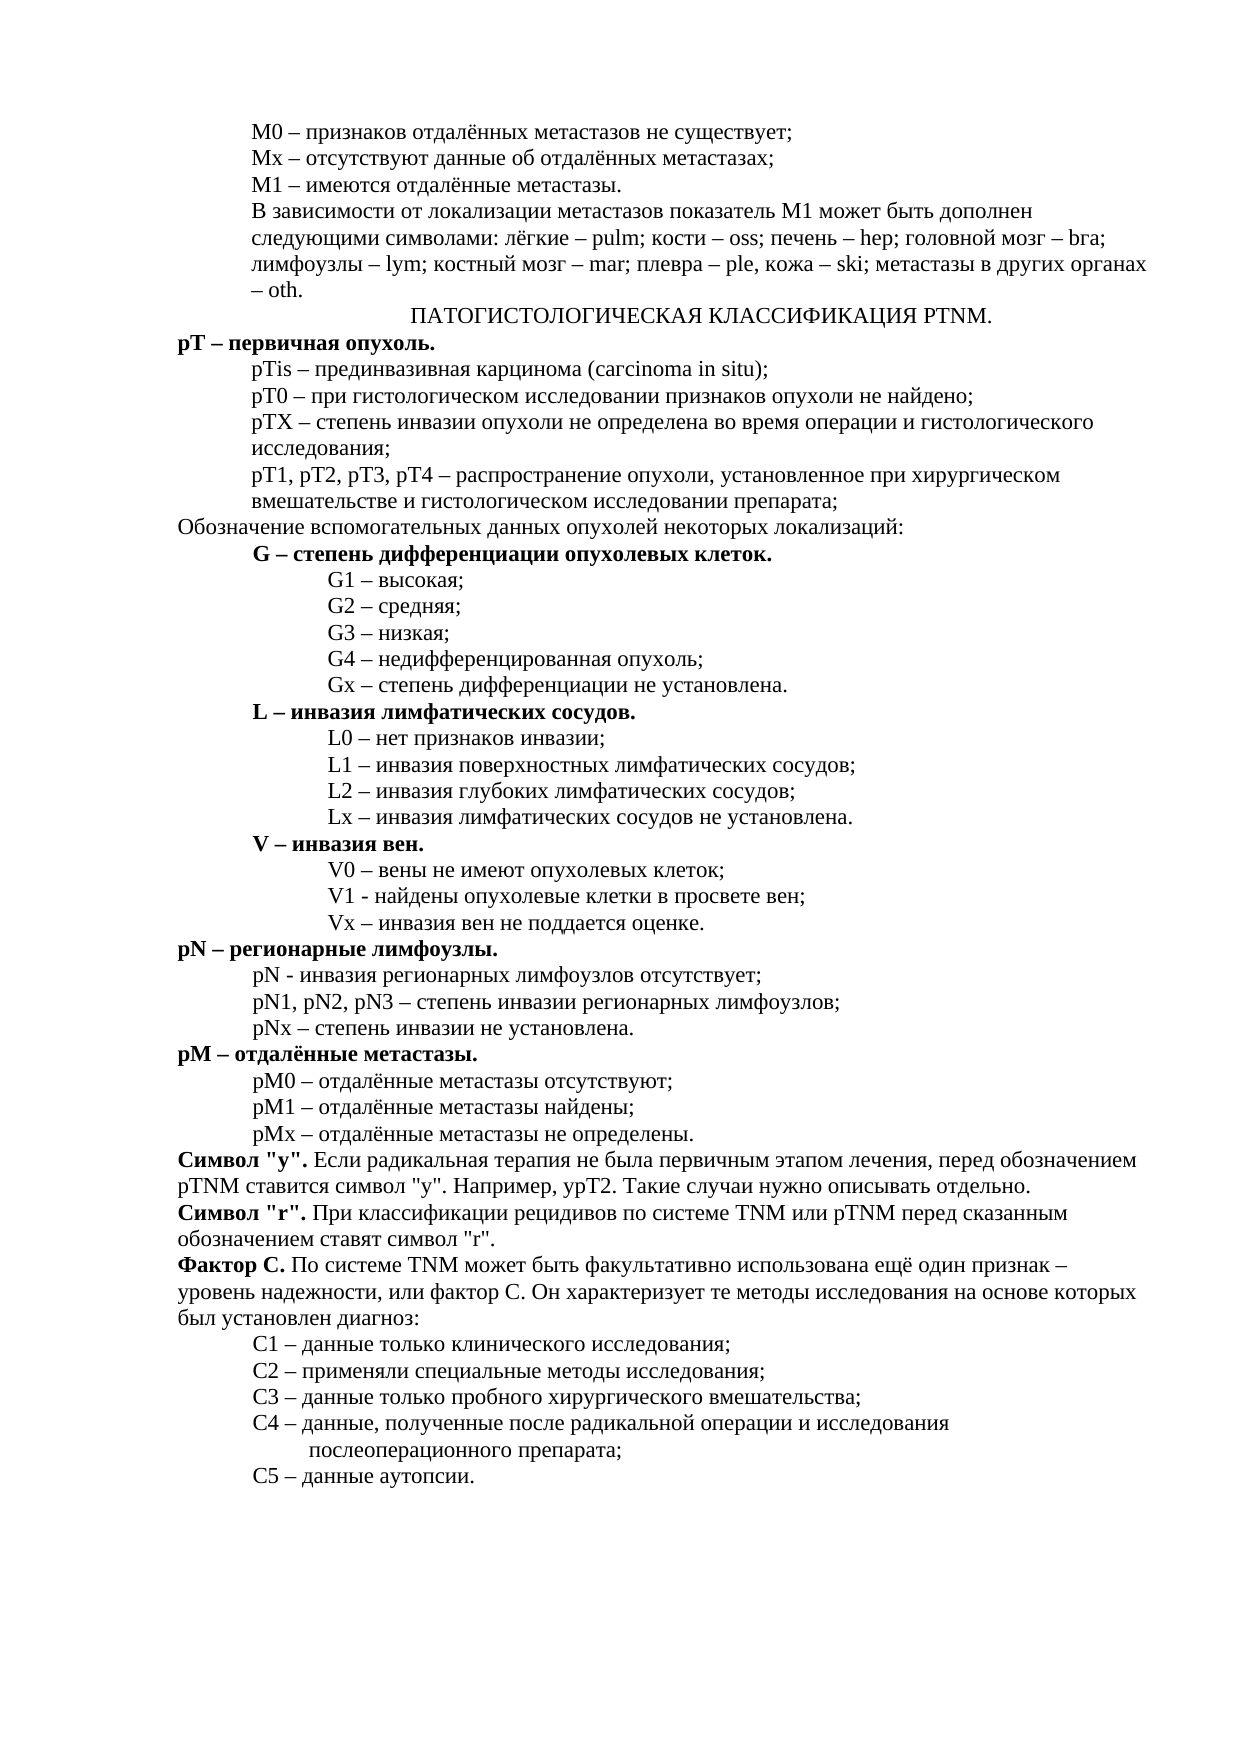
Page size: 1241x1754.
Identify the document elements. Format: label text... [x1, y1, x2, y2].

text pМ1 – отдалённые метастазы найдены; [252, 1093, 1152, 1119]
text С5 – данные аутопсии. [252, 1462, 1152, 1488]
text V1 - найдены опухолевые клетки в просвете вен; [177, 882, 1152, 909]
text L – инвазия лимфатических сосудов. [252, 698, 1152, 724]
text V – инвазия вен. [177, 830, 1152, 856]
text Символ "y". Если радикальная терапия не была первичным этапом лечения, перед обозначением рTNM ставится символ "y". Например, yрТ2. Такие случаи нужно описывать отдельно. [177, 1146, 1152, 1199]
text Gх – степень дифференциации не установлена. [327, 672, 1152, 698]
text pТХ – степень инвазии опухоли не определена во время операции и гистологического исследования; [251, 408, 1152, 461]
text рMх – отдалённые метастазы не определены. [252, 1119, 1152, 1146]
text Lх – инвазия лимфатических сосудов не установлена. [327, 803, 1152, 830]
text Фактор С. По системе ТNM может быть факультативно использована ещё один признак – уровень надежности, или фактор С. Он характеризует те методы исследования на основе которых был установлен диагноз: [177, 1251, 1152, 1330]
text рТis – прединвазивная карцинома (сагсinoma in situ); [251, 355, 1152, 382]
text рТ0 – при гистологическом исследовании признаков опухоли не найдено; [251, 382, 1152, 408]
text pТ1, pТ2, рТ3, pТ4 – распространение опухоли, установленное при хирургическом вмешательстве и гистологическом исследовании препарата; [251, 461, 1152, 513]
text V0 – вены не имеют опухолевых клеток; [177, 856, 1152, 882]
text L2 – инвазия глубоких лимфатических сосудов; [327, 777, 1152, 803]
text G3 – низкая; [327, 619, 1152, 645]
text М0 – признаков отдалённых метастазов не существует; [251, 118, 1152, 144]
text рN1, рN2, рN3 – степень инвазии регионарных лимфоузлов; [252, 988, 1152, 1014]
text pN - инвазия регионарных лимфоузлов отсутствует; [252, 961, 1152, 988]
text pN – регионарные лимфоузлы. [177, 935, 1152, 961]
text С2 – применяли специальные методы исследования; [252, 1357, 1152, 1383]
text Обозначение вспомогательных данных опухолей некоторых локализаций: [177, 513, 1152, 540]
text рNх – степень инвазии не установлена. [252, 1014, 1152, 1041]
text М1 – имеются отдалённые метастазы. [251, 171, 1152, 197]
text L0 – нет признаков инвазии; [327, 724, 1152, 751]
text С1 – данные только клинического исследования; [252, 1330, 1152, 1357]
text Vх – инвазия вен не поддается оценке. [177, 909, 1152, 935]
text G2 – средняя; [327, 592, 1152, 619]
text pТ – первичная опухоль. [177, 329, 1152, 355]
text ПАТОГИСТОЛОГИЧЕСКАЯ КЛАССИФИКАЦИЯ РТNМ. [251, 303, 1152, 329]
text L1 – инвазия поверхностных лимфатических сосудов; [327, 751, 1152, 777]
text рМ – отдалённые метастазы. [177, 1041, 1152, 1067]
text С4 – данные, полученные после радикальной операции и исследования послеоперационного препарата; [252, 1409, 1152, 1462]
text G4 – недифференцированная опухоль; [327, 645, 1152, 672]
text G1 – высокая; [327, 566, 1152, 592]
text рМ0 – отдалённые метастазы отсутствуют; [252, 1067, 1152, 1093]
text С3 – данные только пробного хирургического вмешательства; [252, 1383, 1152, 1409]
text В зависимости от локализации метастазов показатель М1 может быть дополнен следующими символами: лёгкие – рulm; кости – оss; печень – hep; головной мозг – bга; лимфоузлы – lym; костный мозг – mаr; плевра – рle, кожа – ski; метастазы в других органах – оth. [251, 197, 1152, 303]
text Мх – отсутствуют данные об отдалённых метастазах; [251, 144, 1152, 171]
text Символ "r". При классификации рецидивов по системе TNM или рTNM перед сказанным обозначением ставят символ "r". [177, 1199, 1152, 1251]
text G – степень дифференциации опухолевых клеток. [252, 540, 1152, 566]
